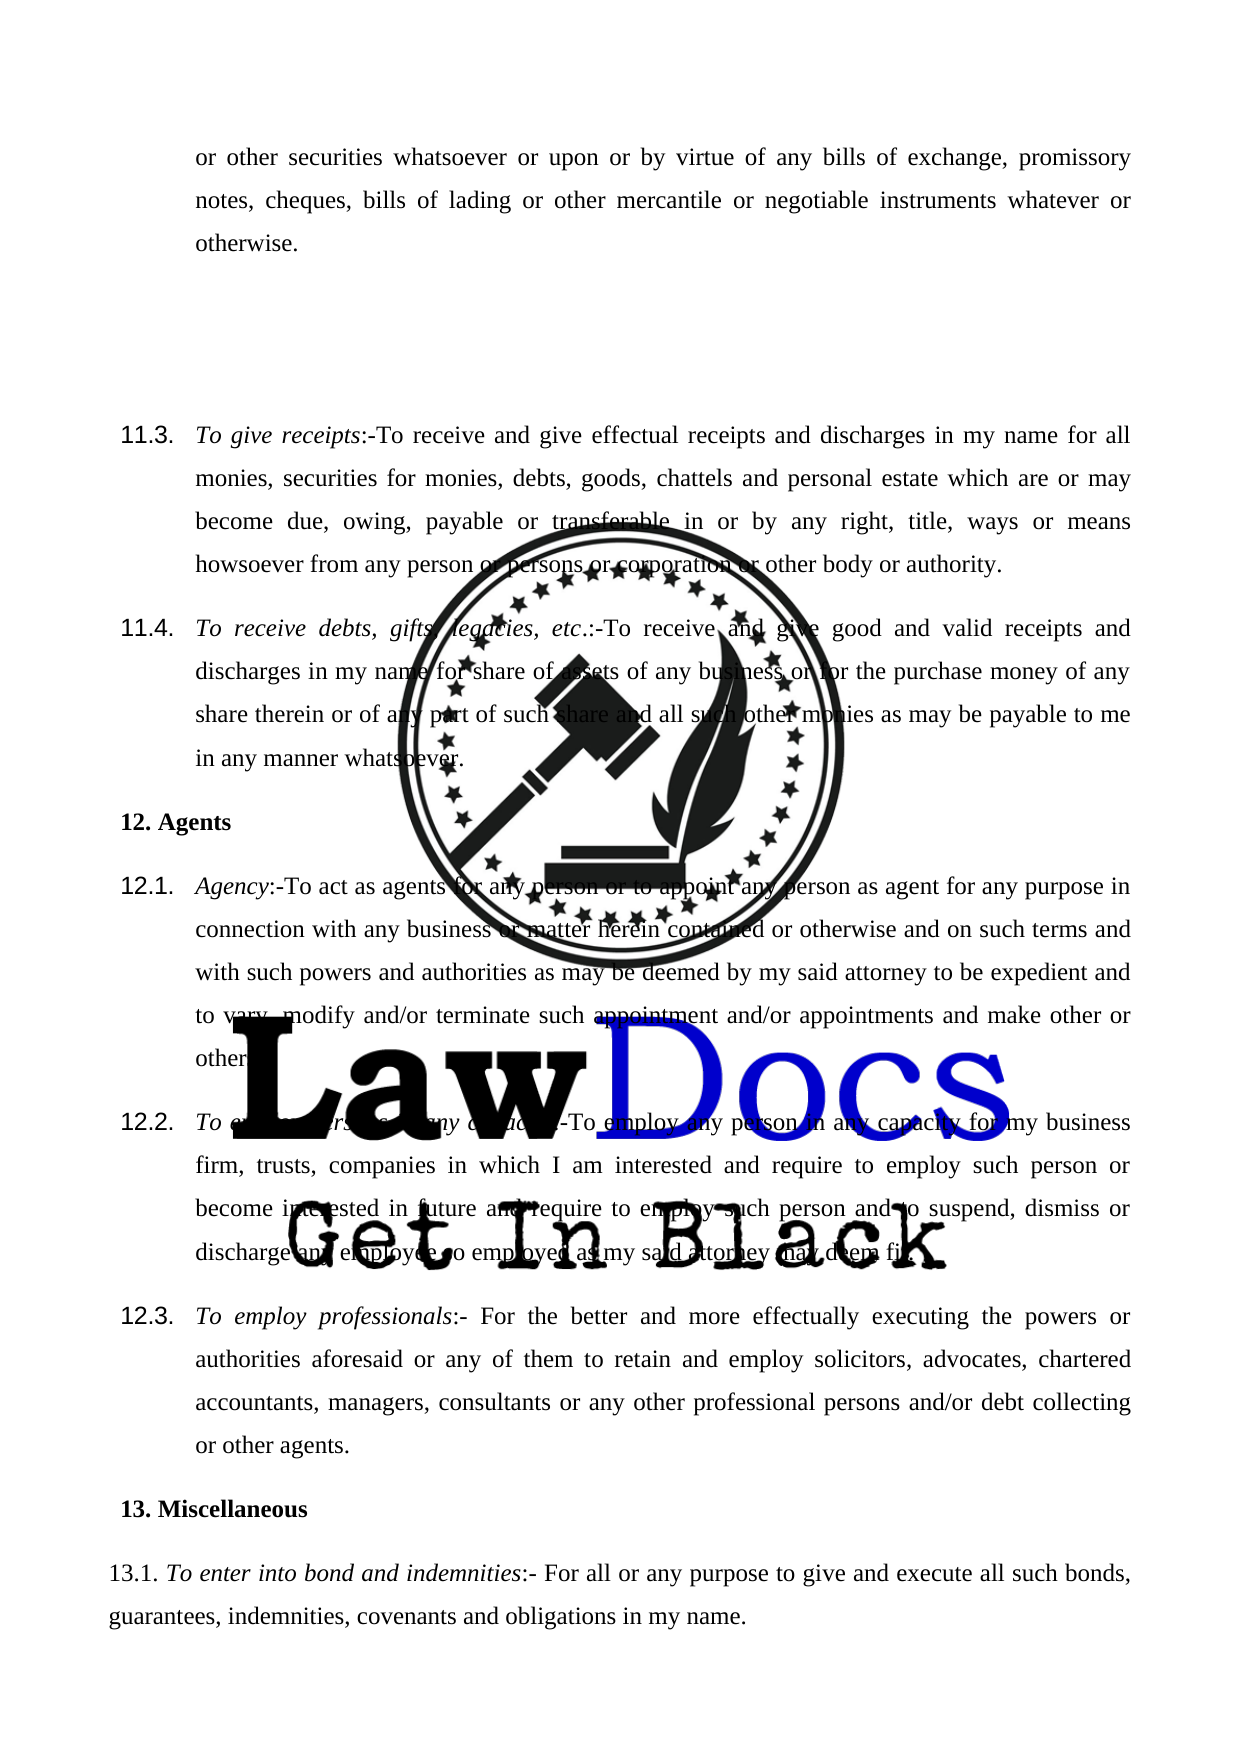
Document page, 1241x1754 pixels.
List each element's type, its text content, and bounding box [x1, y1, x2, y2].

list Miscellaneous [120, 1494, 1132, 1523]
list To receive debts, gifts, legacies, etc.:-To receive and give good and valid receipts and discharges in my name for share of assets of any business or for the purchase money of any share therein or of any part of such share and all such other monies as may be payable to me in any manner whatsoever. [120, 613, 1132, 771]
list To employ persons in any capacity:-To employ any person in any capacity for my business firm, trusts, companies in which I am interested and require to employ such person or become interested in future and require to employ such person and to suspend, dismiss or discharge any employee so employed as my said attorney may deem fit. [120, 1107, 1132, 1265]
picture [0, 333, 1241, 1459]
list To employ professionals:- For the better and more effectually executing the powers or authorities aforesaid or any of them to retain and employ solicitors, advocates, chartered accountants, managers, consultants or any other professional persons and/or debt collecting or other agents. [120, 1301, 1132, 1459]
text 13.1. To enter into bond and indemnities:- For all or any purpose to give and execute all such bonds, guarantees, indemnities, covenants and obligations in my name. [108, 1558, 1132, 1630]
list To give receipts:-To receive and give effectual receipts and discharges in my name for all monies, securities for monies, debts, goods, chattels and personal estate which are or may become due, owing, payable or transferable in or by any right, title, ways or means howsoever from any person or persons or corporation or other body or authority. [120, 420, 1132, 578]
list Agents [120, 807, 1132, 835]
list Agency:-To act as agents for any person or to appoint any person as agent for any purpose in connection with any business or matter herein contained or otherwise and on such terms and with such powers and authorities as may be deemed by my said attorney to be expedient and to vary, modify and/or terminate such appointment and/or appointments and make other or others. [120, 871, 1132, 1072]
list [120, 142, 1132, 257]
